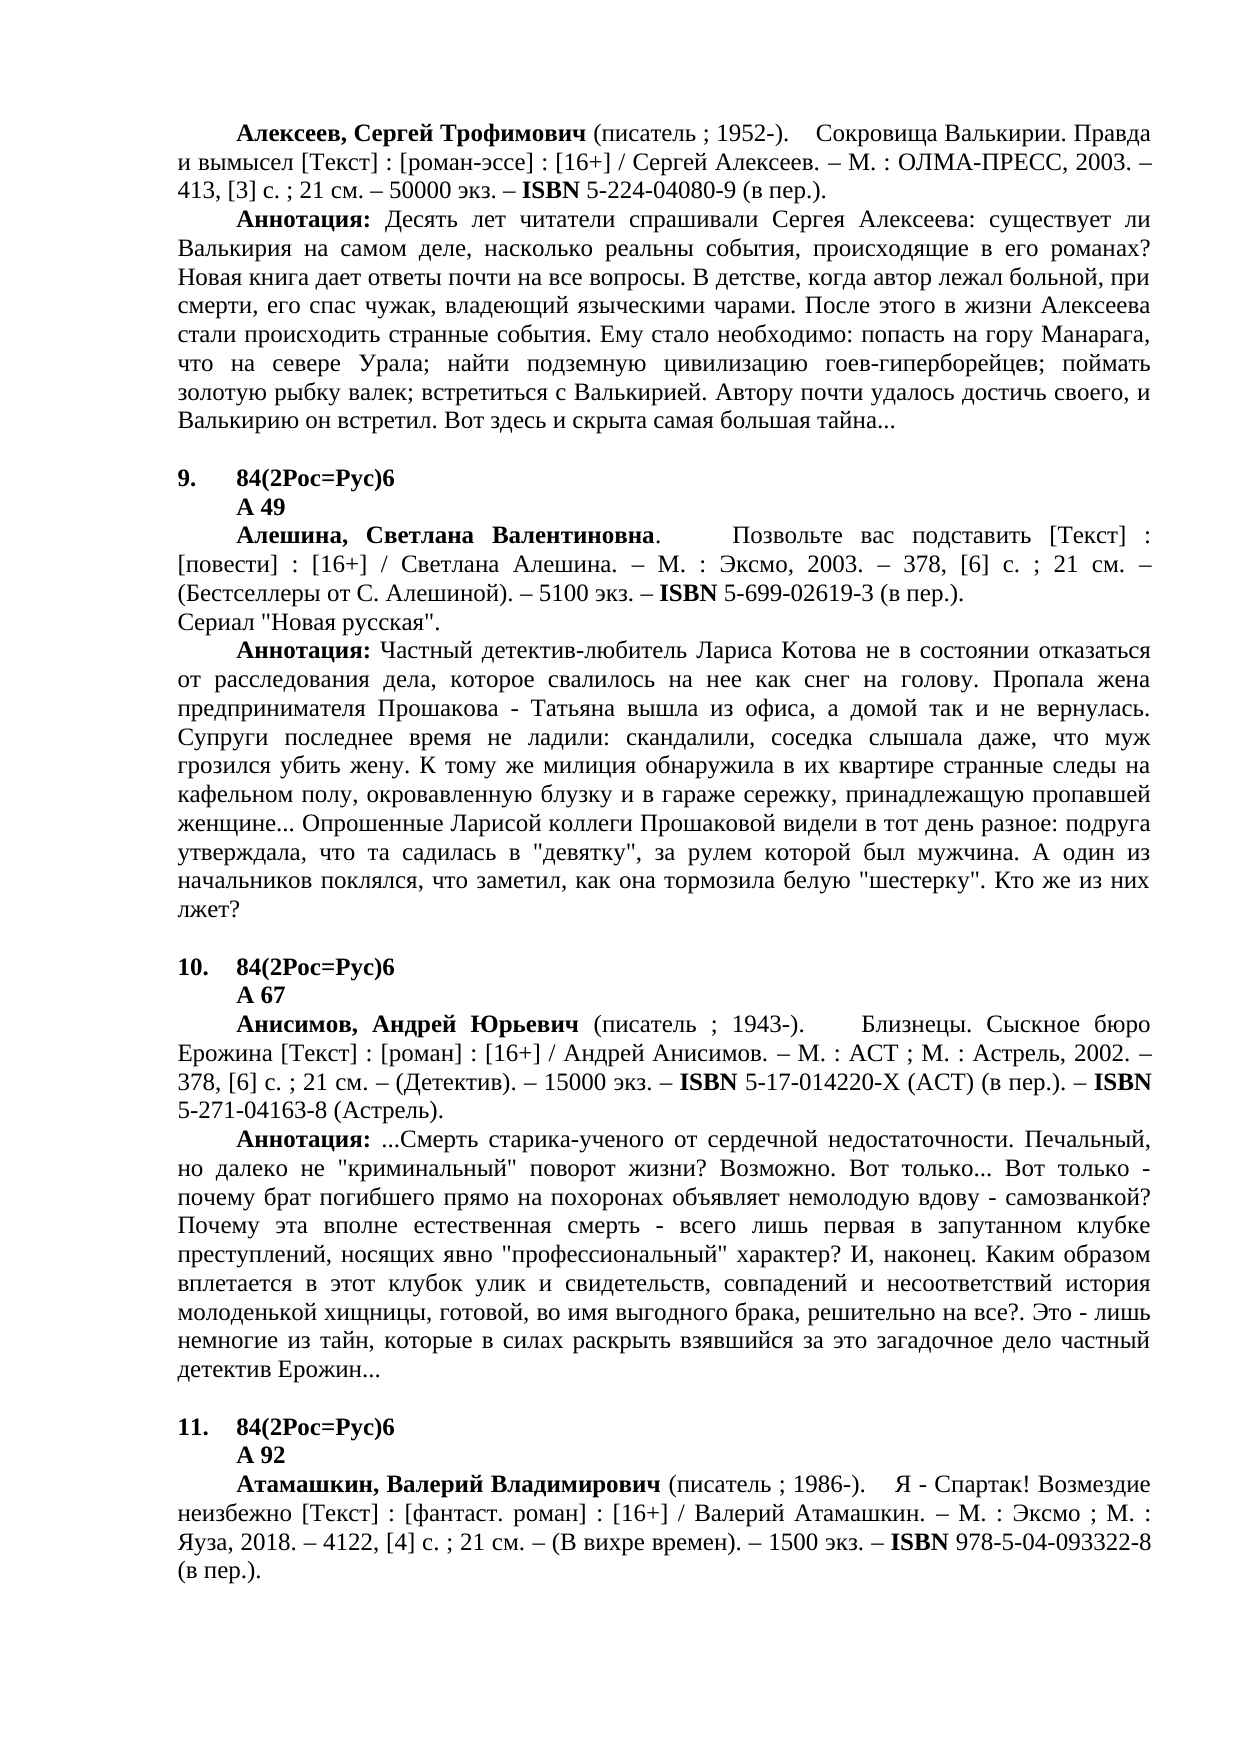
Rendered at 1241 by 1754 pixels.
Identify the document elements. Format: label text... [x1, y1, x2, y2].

text Аннотация: Частный детектив-любитель Лариса Котова не в состоянии отказаться от расследования дела, которое свалилось на нее как снег на голову. Пропала жена предпринимателя Прошакова - Татьяна вышла из офиса, а домой так и не вернулась. Супруги последнее время не ладили: скандалили, соседка слышала даже, что муж грозился убить жену. К тому же милиция обнаружила в их квартире странные следы на кафельном полу, окровавленную блузку и в гараже сережку, принадлежащую пропавшей женщине... Опрошенные Ларисой коллеги Прошаковой видели в тот день разное: подруга утверждала, что та садилась в "девятку", за рулем которой был мужчина. А один из начальников поклялся, что заметил, как она тормозила белую "шестерку". Кто же из них лжет? [177, 636, 1152, 923]
text Аннотация: ...Смерть старика-ученого от сердечной недостаточности. Печальный, но далеко не "криминальный" поворот жизни? Возможно. Вот только... Вот только - почему брат погибшего прямо на похоронах объявляет немолодую вдову - самозванкой? Почему эта вполне естественная смерть - всего лишь первая в запутанном клубке преступлений, носящих явно "профессиональный" характер? И, наконец. Каким образом вплетается в этот клубок улик и свидетельств, совпадений и несоответствий история молоденькой хищницы, готовой, во имя выгодного брака, решительно на все?. Это - лишь немногие из тайн, которые в силах раскрыть взявшийся за это загадочное дело частный детектив Ерожин... [177, 1124, 1152, 1383]
list 84(2Рос=Рус)6 А 49 [177, 463, 1152, 521]
text Аннотация: Десять лет читатели спрашивали Сергея Алексеева: существует ли Валькирия на самом деле, насколько реальны события, происходящие в его романах? Новая книга дает ответы почти на все вопросы. В детстве, когда автор лежал больной, при смерти, его спас чужак, владеющий языческими чарами. После этого в жизни Алексеева стали происходить странные события. Ему стало необходимо: попасть на гору Mанарага, что на севере Урала; найти подземную цивилизацию гоев-гиперборейцев; поймать золотую рыбку валек; встретиться с Валькирией. Автору почти удалось достичь своего, и Валькирию он встретил. Вот здесь и скрыта самая большая тайна... [177, 204, 1152, 434]
text Алешина, Светлана Валентиновна. Позвольте вас подставить [Текст] : [повести] : [16+] / Светлана Алешина. – М. : Эксмо, 2003. – 378, [6] с. ; 21 см. – (Бестселлеры от С. Алешиной). – 5100 экз. – ISBN 5-699-02619-3 (в пер.). [177, 521, 1152, 607]
list 84(2Рос=Рус)6 А 92 [177, 1412, 1152, 1469]
text Сериал "Новая русская". [177, 607, 1152, 636]
text Анисимов, Андрей Юрьевич (писатель ; 1943-). Близнецы. Сыскное бюро Ерожина [Текст] : [роман] : [16+] / Андрей Анисимов. – М. : АСТ ; М. : Астрель, 2002. – 378, [6] с. ; 21 см. – (Детектив). – 15000 экз. – ISBN 5-17-014220-Х (АСТ) (в пер.). – ISBN 5-271-04163-8 (Астрель). [177, 1009, 1152, 1124]
list 84(2Рос=Рус)6 А 67 [177, 952, 1152, 1009]
text Атамашкин, Валерий Владимирович (писатель ; 1986-). Я - Спартак! Возмездие неизбежно [Текст] : [фантаст. роман] : [16+] / Валерий Атамашкин. – М. : Эксмо ; М. : Яуза, 2018. – 4122, [4] с. ; 21 см. – (В вихре времен). – 1500 экз. – ISBN 978-5-04-093322-8 (в пер.). [177, 1469, 1152, 1584]
text Алексеев, Сергей Трофимович (писатель ; 1952-). Сокровища Валькирии. Правда и вымысел [Текст] : [роман-эссе] : [16+] / Сергей Алексеев. – М. : ОЛМА-ПРЕСС, 2003. – 413, [3] с. ; 21 см. – 50000 экз. – ISBN 5-224-04080-9 (в пер.). [177, 118, 1152, 204]
